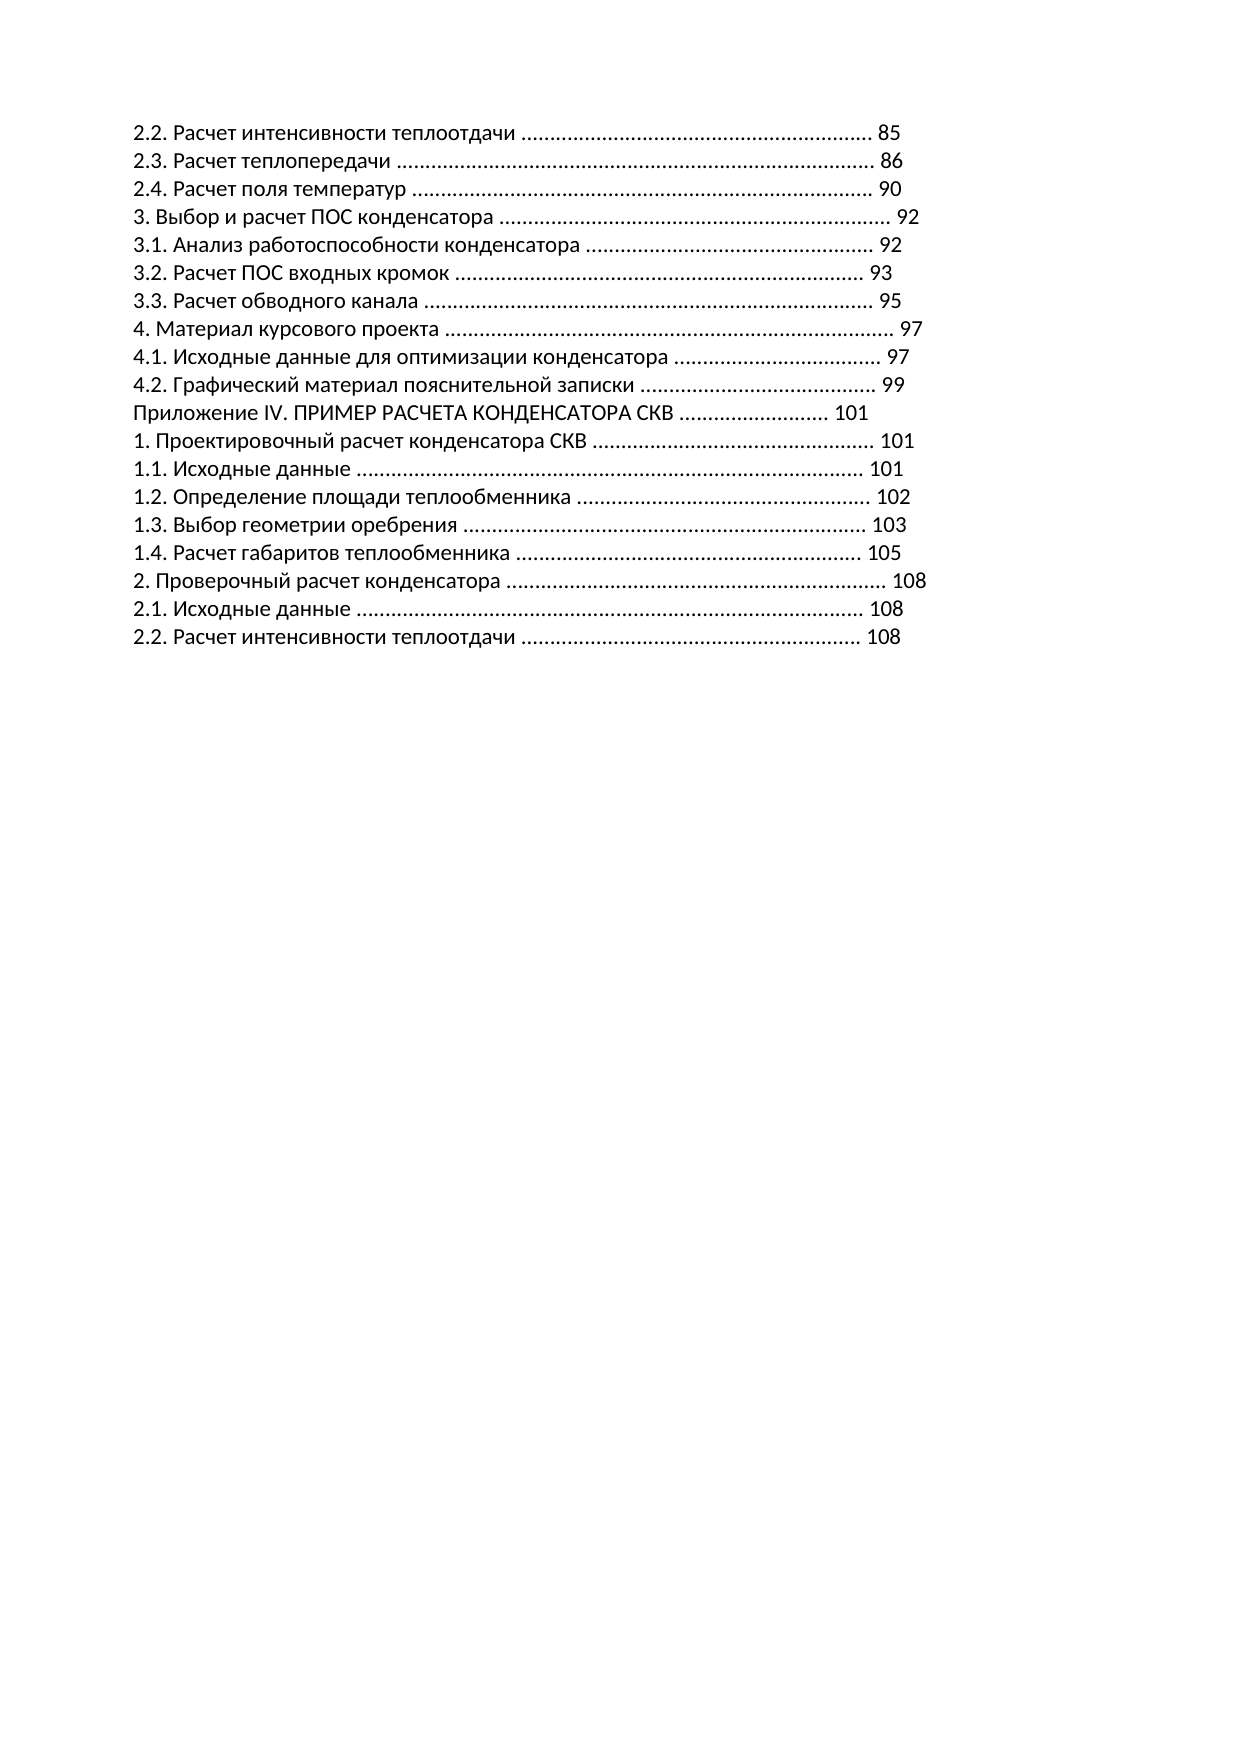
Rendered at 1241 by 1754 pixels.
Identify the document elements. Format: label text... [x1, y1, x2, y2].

text 4. Материал курсового проекта .............................................................................. 97 [133, 314, 1152, 342]
text 2.2. Расчет интенсивности теплоотдачи ............................................................. 85 [133, 118, 1152, 146]
text 1.1. Исходные данные ........................................................................................ 101 [133, 454, 1152, 482]
text 2. Проверочный расчет конденсатора .................................................................. 108 [133, 566, 1152, 594]
text 4.1. Исходные данные для оптимизации конденсатора .................................... 97 [133, 342, 1152, 370]
text 1. Проектировочный расчет конденсатора СКВ ................................................. 101 [133, 426, 1152, 454]
text 2.4. Расчет поля температур ................................................................................ 90 [133, 174, 1152, 202]
text Приложение IV. ПРИМЕР РАСЧЕТА КОНДЕНСАТОРА СКВ .......................... 101 [133, 398, 1152, 426]
text 4.2. Графический материал пояснительной записки ......................................... 99 [133, 370, 1152, 398]
text 3.1. Анализ работоспособности конденсатора .................................................. 92 [133, 230, 1152, 258]
text 3. Выбор и расчет ПОС конденсатора .................................................................... 92 [133, 202, 1152, 230]
text 2.1. Исходные данные ........................................................................................ 108 [133, 594, 1152, 622]
text 3.2. Расчет ПОС входных кромок ....................................................................... 93 [133, 258, 1152, 286]
text 1.2. Определение площади теплообменника ................................................... 102 [133, 482, 1152, 510]
text 2.3. Расчет теплопередачи ................................................................................... 86 [133, 146, 1152, 174]
text 3.3. Расчет обводного канала .............................................................................. 95 [133, 286, 1152, 314]
text 1.4. Расчет габаритов теплообменника ............................................................ 105 [133, 538, 1152, 566]
text 2.2. Расчет интенсивности теплоотдачи ........................................................... 108 [133, 622, 1152, 651]
text 1.3. Выбор геометрии оребрения ...................................................................... 103 [133, 510, 1152, 538]
